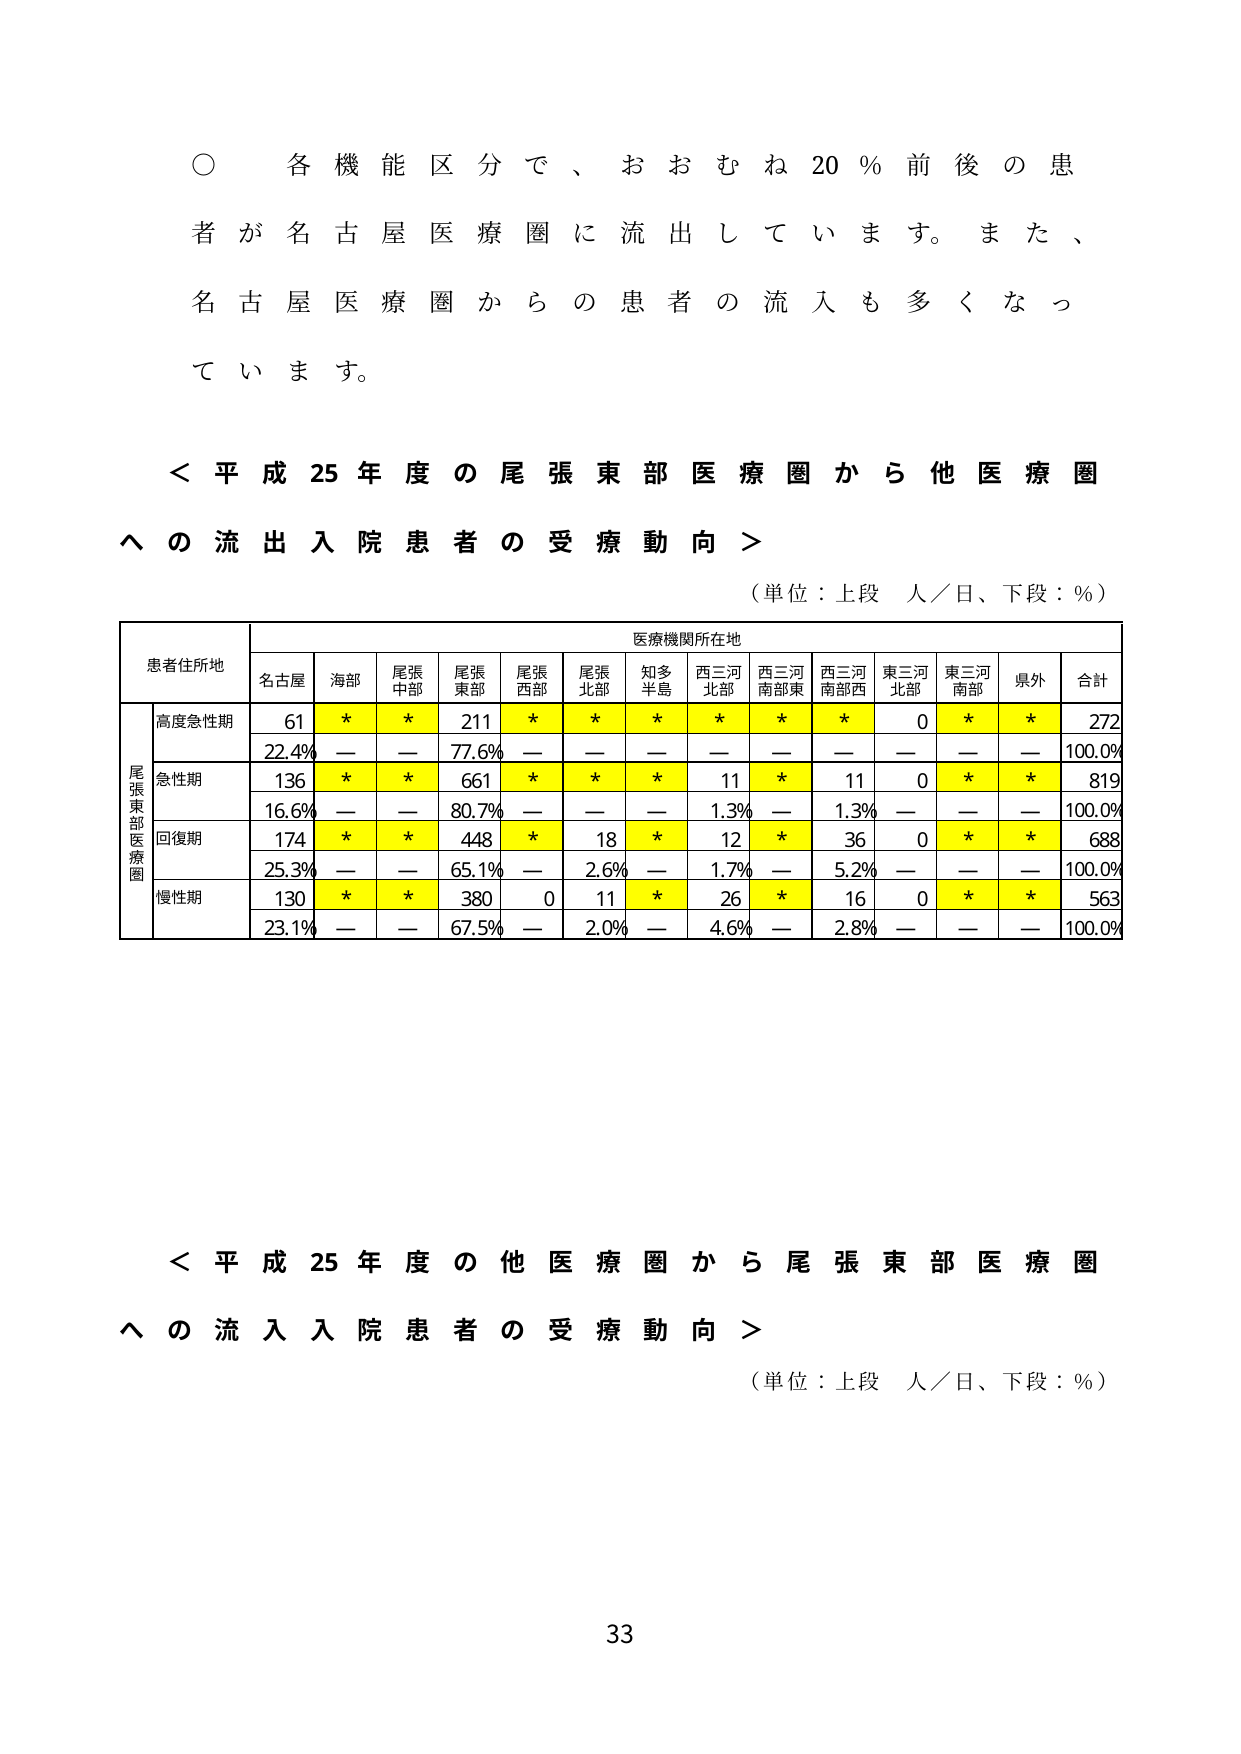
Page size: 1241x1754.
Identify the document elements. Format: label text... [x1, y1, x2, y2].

text ＜平成25年度の尾張東部医療圏から他医療圏への流出入院患者の受療動向＞ [119, 438, 1121, 575]
text （単位：上段 人／日、下段：％） [119, 1363, 1121, 1397]
text ○ 各機能区分で、おおむね20％前後の患者が名古屋医療圏に流出しています。また、名古屋医療圏からの患者の流入も多くなっています。 [131, 129, 1121, 403]
text ＜平成25年度の他医療圏から尾張東部医療圏への流入入院患者の受療動向＞ [119, 1226, 1121, 1363]
text （単位：上段 人／日、下段：％） [119, 575, 1121, 609]
